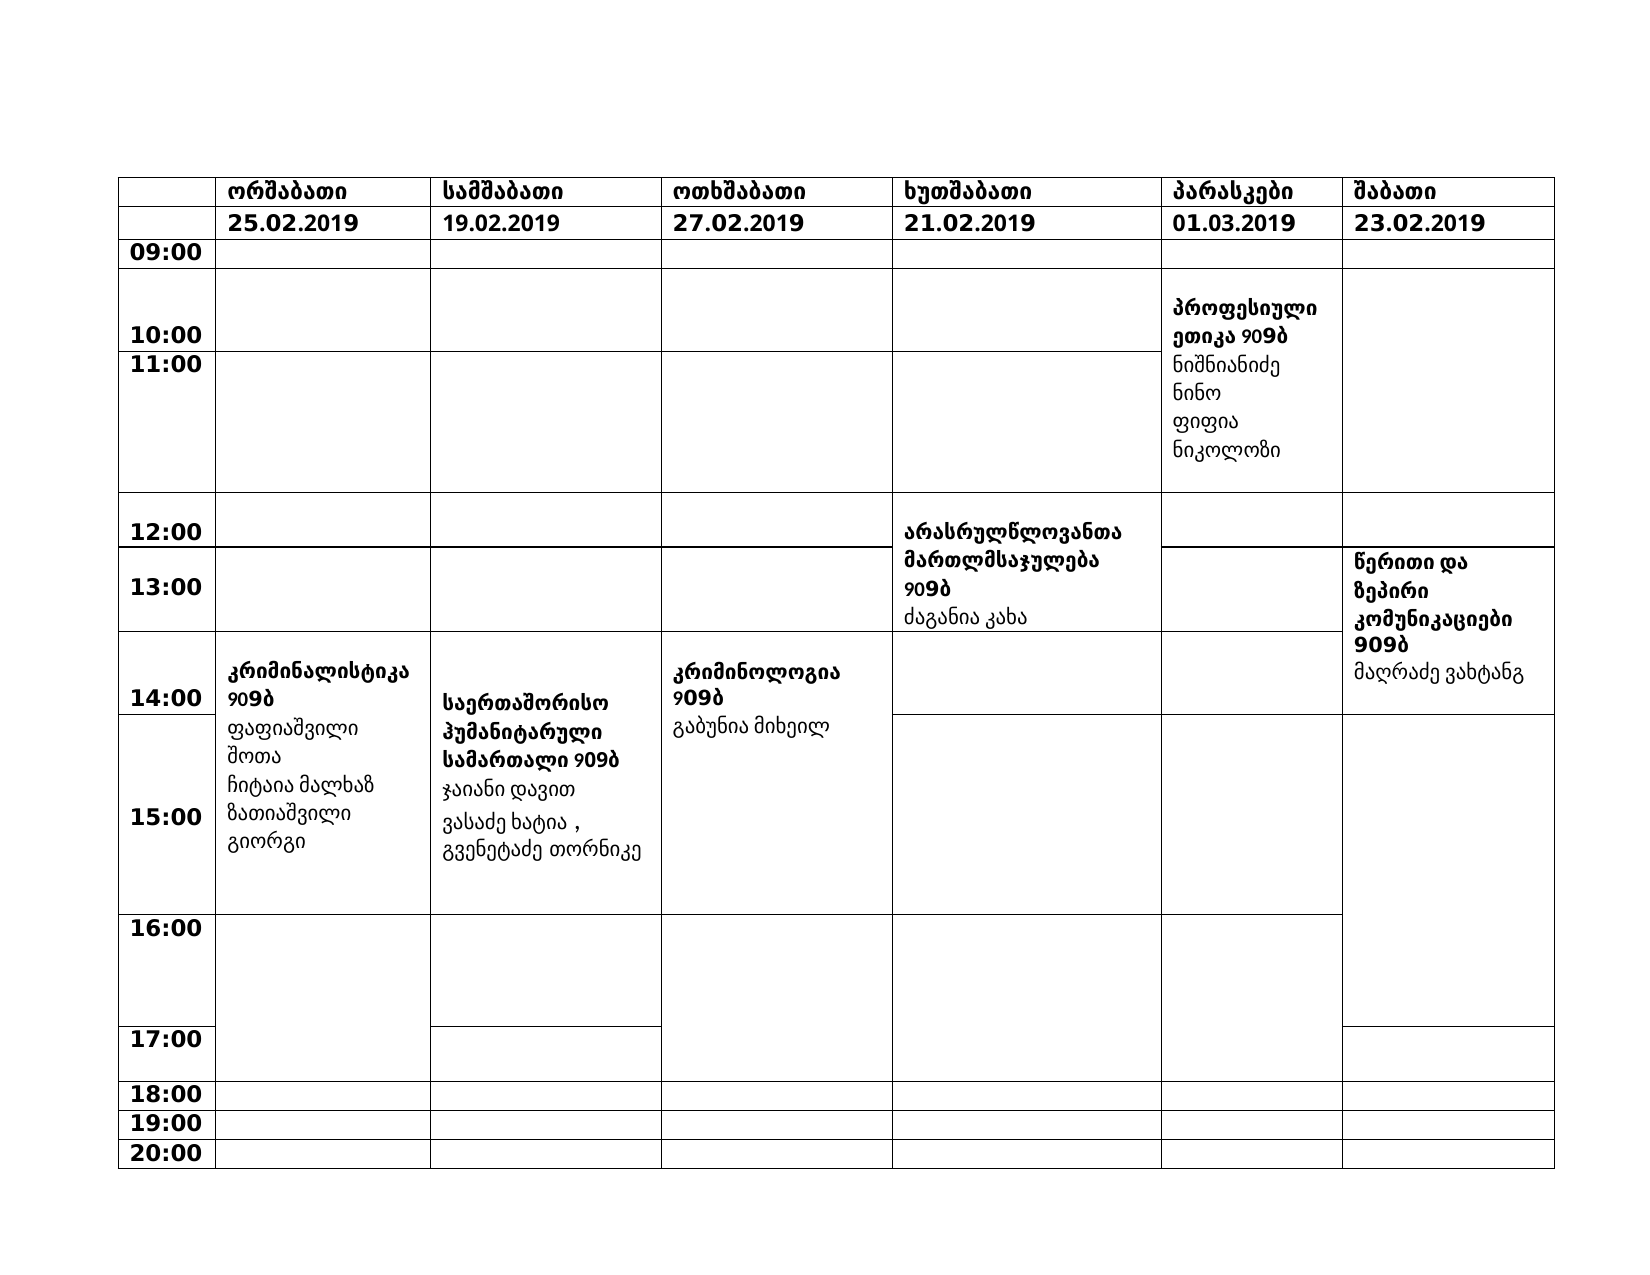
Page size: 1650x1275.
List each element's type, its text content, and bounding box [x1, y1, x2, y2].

table_cell [662, 1111, 892, 1139]
table_cell [893, 715, 1161, 914]
table_cell [1162, 240, 1342, 268]
table_cell [893, 632, 1161, 713]
table_cell [431, 1140, 661, 1168]
table_cell [216, 915, 430, 1081]
table_cell 19:00 [119, 1111, 215, 1139]
table_cell [216, 1082, 430, 1109]
table_cell [662, 1140, 892, 1168]
table_cell [662, 493, 892, 546]
table_cell [431, 1111, 661, 1139]
table_cell [1343, 240, 1554, 268]
table_cell 09:00 [119, 240, 215, 268]
table_cell [893, 269, 1161, 351]
table_cell 25.02.2019 [216, 207, 430, 238]
table_cell [662, 548, 892, 631]
table_cell [893, 240, 1161, 268]
table_cell [431, 352, 661, 492]
table_cell [1162, 915, 1342, 1081]
table_cell კრიმინოლოგია 909ბ გაბუნია მიხეილ [662, 632, 892, 914]
table_cell [662, 269, 892, 351]
table_cell [216, 269, 430, 351]
table_cell [431, 493, 661, 546]
table_cell [893, 915, 1161, 1081]
table_cell [893, 352, 1161, 492]
table_cell 19.02.2019 [431, 207, 661, 238]
table_cell [1343, 1140, 1554, 1168]
table_header პარასკები [1162, 178, 1342, 206]
table_cell [662, 915, 892, 1081]
table_cell [1343, 1027, 1554, 1081]
table_cell [216, 352, 430, 492]
table_cell [431, 915, 661, 1026]
table_header შაბათი [1343, 178, 1554, 206]
table_header სამშაბათი [431, 178, 661, 206]
table_cell [1162, 715, 1342, 914]
table_header ხუთშაბათი [893, 178, 1161, 206]
table_cell კრიმინალისტიკა 909ბ ფაფიაშვილი შოთა ჩიტაია მალხაზ ზათიაშვილი გიორგი [216, 632, 430, 914]
table_cell [1343, 715, 1554, 1026]
table_cell [1343, 269, 1554, 492]
table_cell [431, 548, 661, 631]
table_cell [216, 548, 430, 631]
table_cell [1343, 493, 1554, 546]
table_cell 23.02.2019 [1343, 207, 1554, 238]
table_cell [216, 493, 430, 546]
table_cell 01.03.2019 [1162, 207, 1342, 238]
table_cell [662, 352, 892, 492]
table_cell [662, 1082, 892, 1109]
table_cell [431, 240, 661, 268]
table_header [119, 178, 215, 206]
table_cell [893, 1140, 1161, 1168]
table_cell [216, 240, 430, 268]
table_header ოთხშაბათი [662, 178, 892, 206]
table_cell 15:00 [119, 715, 215, 914]
table_cell 11:00 [119, 352, 215, 492]
table_cell [216, 1111, 430, 1139]
table_cell [431, 1027, 661, 1081]
table_header ორშაბათი [216, 178, 430, 206]
table_cell პროფესიული ეთიკა 909ბ ნიშნიანიძე ნინო ფიფია ნიკოლოზი [1162, 269, 1342, 492]
table_cell 18:00 [119, 1082, 215, 1109]
table_cell [893, 1082, 1161, 1109]
table_cell 16:00 [119, 915, 215, 1026]
table_cell 21.02.2019 [893, 207, 1161, 238]
table_cell [216, 1140, 430, 1168]
table_cell 27.02.2019 [662, 207, 892, 238]
table_cell [1343, 1082, 1554, 1109]
table_cell [1162, 493, 1342, 546]
table_cell წერითი და ზეპირი კომუნიკაციები 909ბ მაღრაძე ვახტანგ [1343, 548, 1554, 713]
table_cell [1162, 632, 1342, 713]
table_cell საერთაშორისო ჰუმანიტარული სამართალი 909ბ ჯაიანი დავით ვასაძე ხატია , გვენეტაძე თორნიკე [431, 632, 661, 914]
table_cell 12:00 [119, 493, 215, 546]
table_cell [431, 269, 661, 351]
table_cell არასრულწლოვანთა მართლმსაჯულება 909ბ ძაგანია კახა [893, 493, 1161, 631]
table_cell [1162, 548, 1342, 631]
table_cell [431, 1082, 661, 1109]
table_cell [893, 1111, 1161, 1139]
table_cell [1162, 1082, 1342, 1109]
table_cell [662, 240, 892, 268]
table_cell 13:00 [119, 548, 215, 631]
table_cell [119, 207, 215, 238]
table_cell [1162, 1140, 1342, 1168]
table_cell 20:00 [119, 1140, 215, 1168]
table_cell 14:00 [119, 632, 215, 713]
table_cell [1343, 1111, 1554, 1139]
table_cell [1162, 1111, 1342, 1139]
table_cell 17:00 [119, 1027, 215, 1081]
table_cell 10:00 [119, 269, 215, 351]
